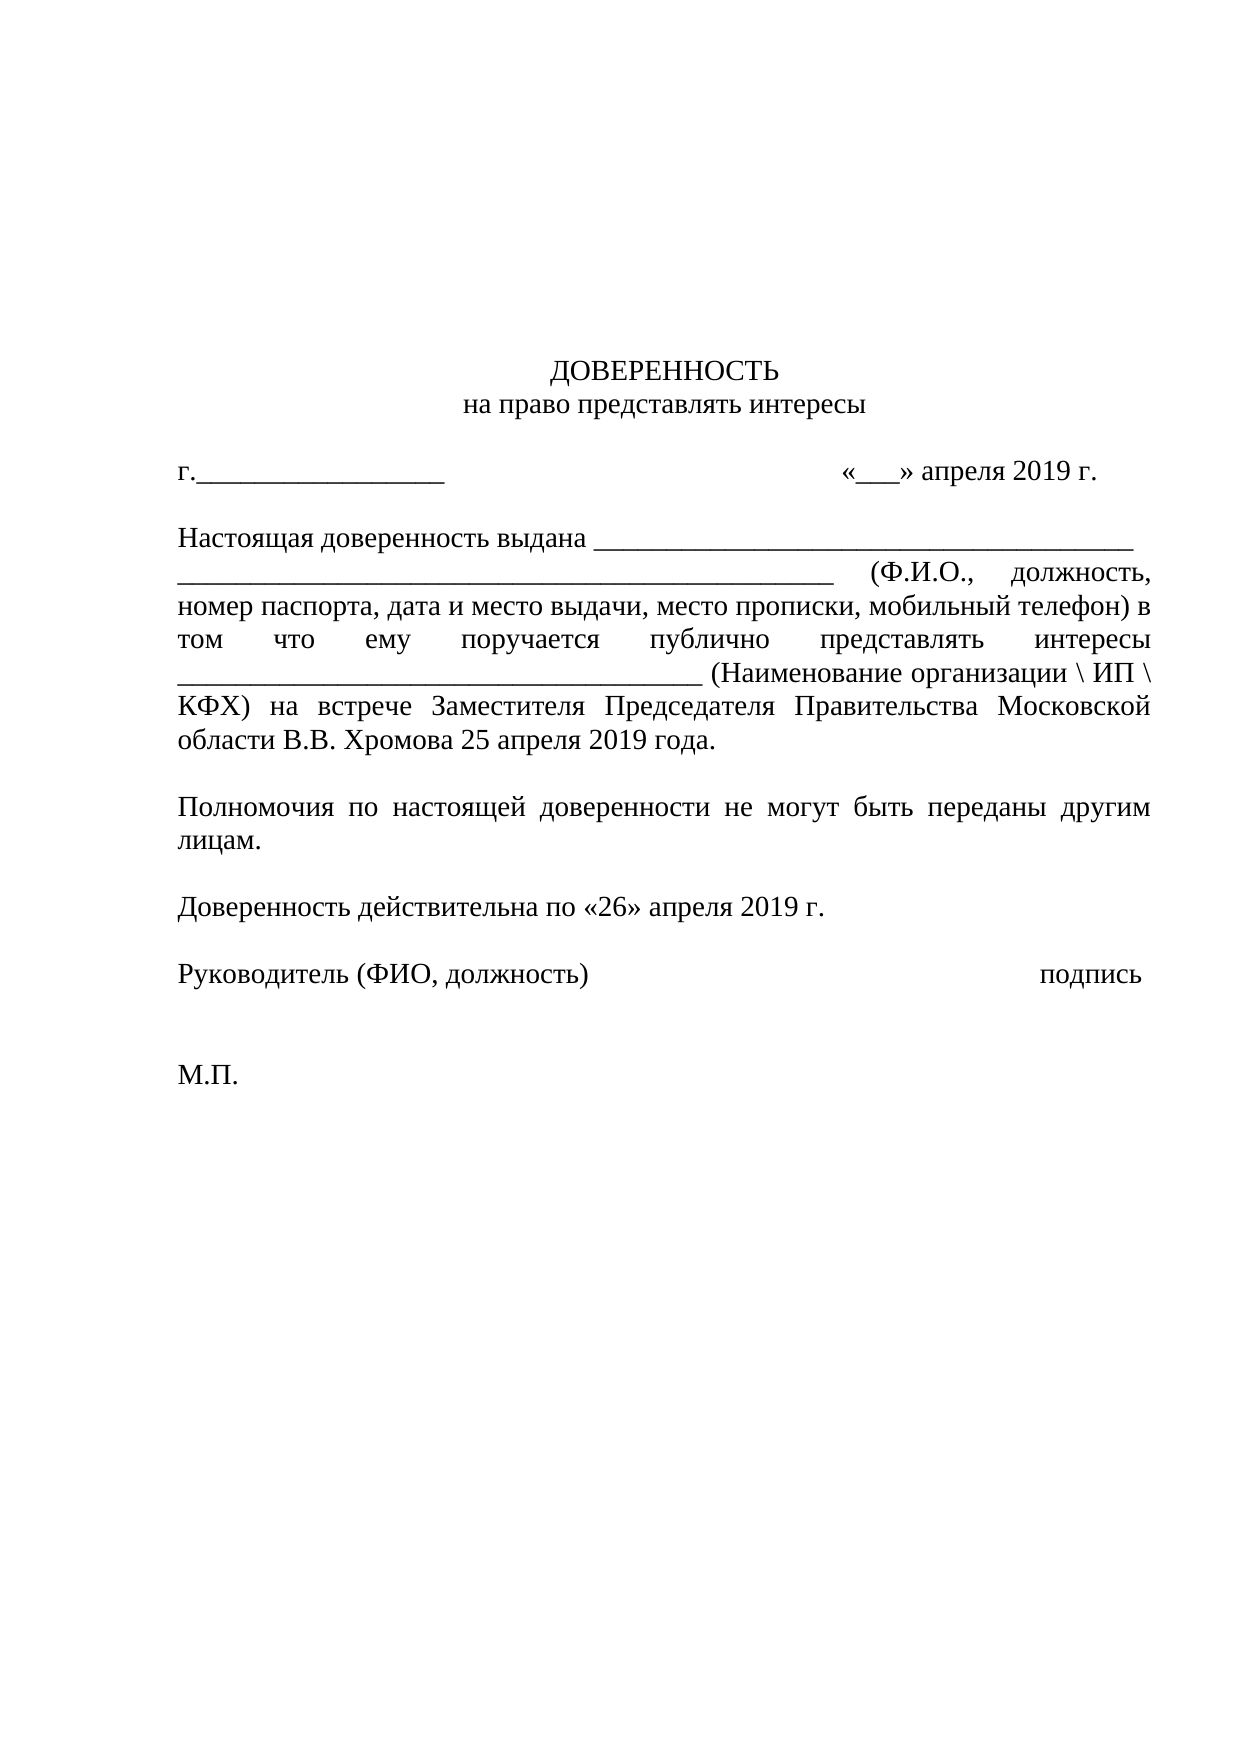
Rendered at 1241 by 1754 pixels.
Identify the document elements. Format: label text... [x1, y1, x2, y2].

text на право представлять интересы [177, 386, 1152, 420]
text г._________________ «___» апреля 2019 г. [177, 453, 1152, 487]
text Настоящая доверенность выдана _____________________________________ [177, 521, 1152, 554]
text Руководитель (ФИО, должность) подпись [177, 957, 1152, 990]
text М.П. [177, 1057, 1152, 1091]
text Доверенность действительна по «26» апреля 2019 г. [177, 889, 1152, 923]
text Полномочия по настоящей доверенности не могут быть переданы другим лицам. [177, 789, 1152, 856]
text ДОВЕРЕННОСТЬ [177, 353, 1152, 386]
text _____________________________________________ (Ф.И.О., должность, номер паспорта, дата и место выдачи, место прописки, мобильный телефон) в том что ему поручается публично представлять интересы ____________________________________ (Наименование организации \ ИП \ КФХ) на встрече Заместителя Председателя Правительства Московской области В.В. Хромова 25 апреля 2019 года. [177, 554, 1152, 755]
